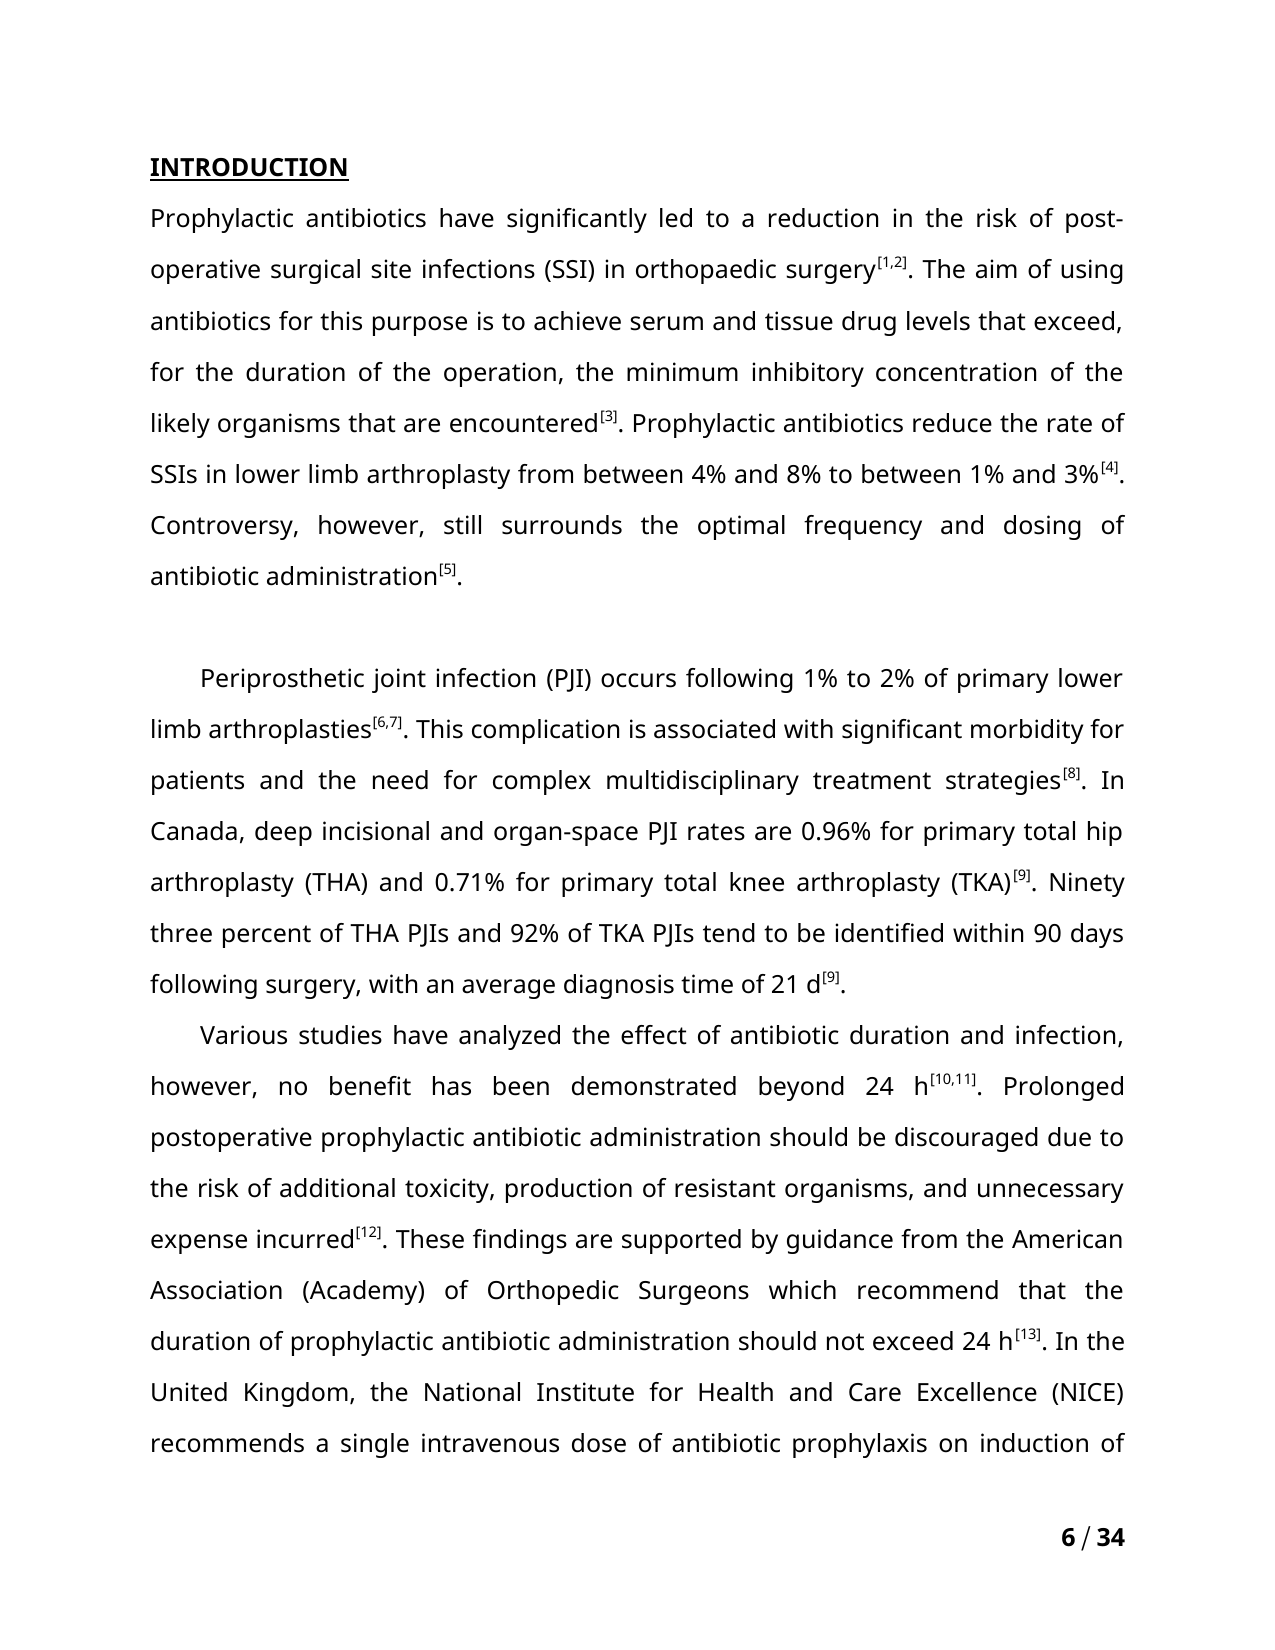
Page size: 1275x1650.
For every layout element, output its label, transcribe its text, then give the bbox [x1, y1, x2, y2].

text INTRODUCTION [150, 150, 1125, 184]
text Periprosthetic joint infection (PJI) occurs following 1% to 2% of primary lower limb arthroplasties[6,7]. This complication is associated with significant morbidity for patients and the need for complex multidisciplinary treatment strategies[8]. In Canada, deep incisional and organ-space PJI rates are 0.96% for primary total hip arthroplasty (THA) and 0.71% for primary total knee arthroplasty (TKA)[9]. Ninety three percent of THA PJIs and 92% of TKA PJIs tend to be identified within 90 days following surgery, with an average diagnosis time of 21 d[9]. [150, 660, 1125, 1001]
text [150, 1018, 1125, 1460]
text Prophylactic antibiotics have significantly led to a reduction in the risk of post-operative surgical site infections (SSI) in orthopaedic surgery[1,2]. The aim of using antibiotics for this purpose is to achieve serum and tissue drug levels that exceed, for the duration of the operation, the minimum inhibitory concentration of the likely organisms that are encountered[3]. Prophylactic antibiotics reduce the rate of SSIs in lower limb arthroplasty from between 4% and 8% to between 1% and 3%[4]. Controversy, however, still surrounds the optimal frequency and dosing of antibiotic administration[5]. [150, 201, 1125, 592]
